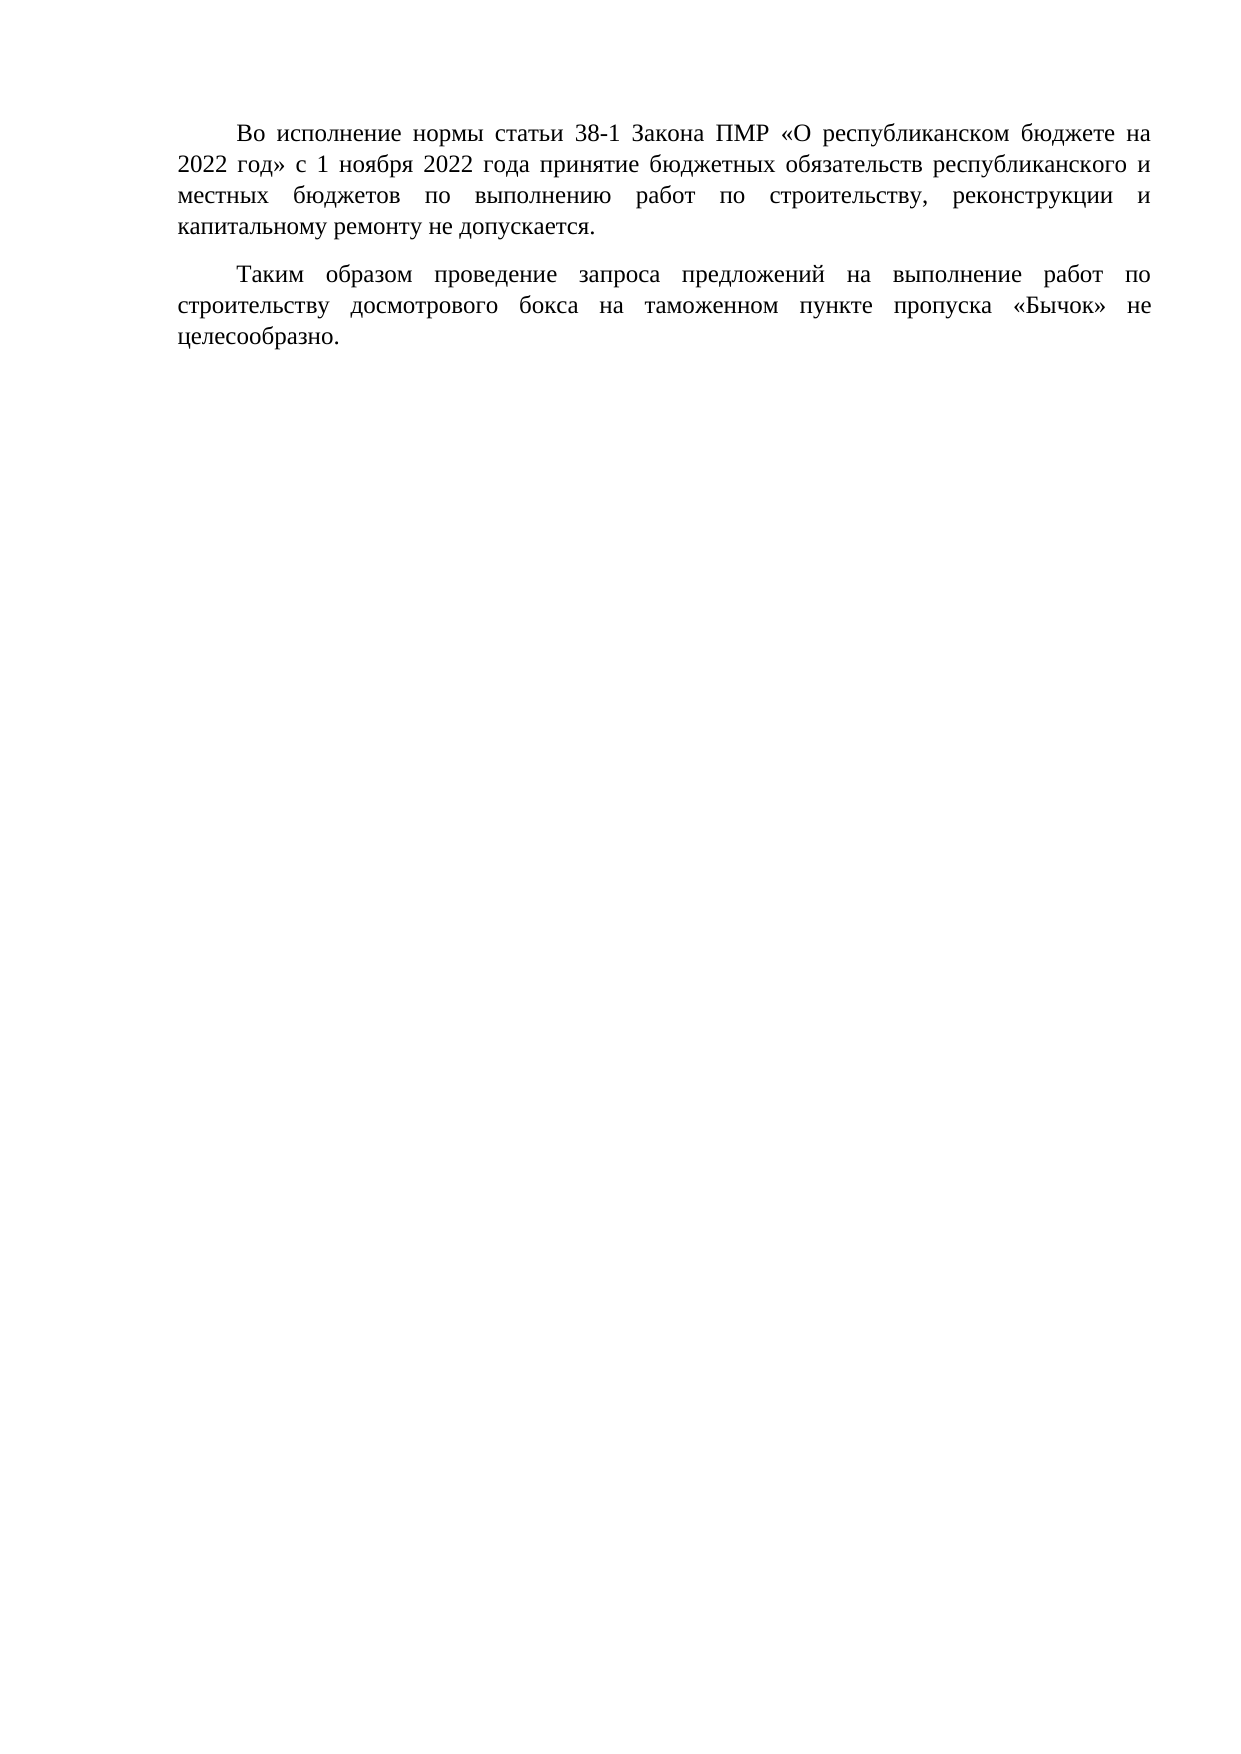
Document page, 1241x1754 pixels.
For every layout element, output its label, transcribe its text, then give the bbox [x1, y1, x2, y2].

text Во исполнение нормы статьи 38-1 Закона ПМР «О республиканском бюджете на 2022 год» с 1 ноября 2022 года принятие бюджетных обязательств республиканского и местных бюджетов по выполнению работ по строительству, реконструкции и капитальному ремонту не допускается. [177, 118, 1152, 240]
text Таким образом проведение запроса предложений на выполнение работ по строительству досмотрового бокса на таможенном пункте пропуска «Бычок» не целесообразно. [177, 259, 1152, 350]
